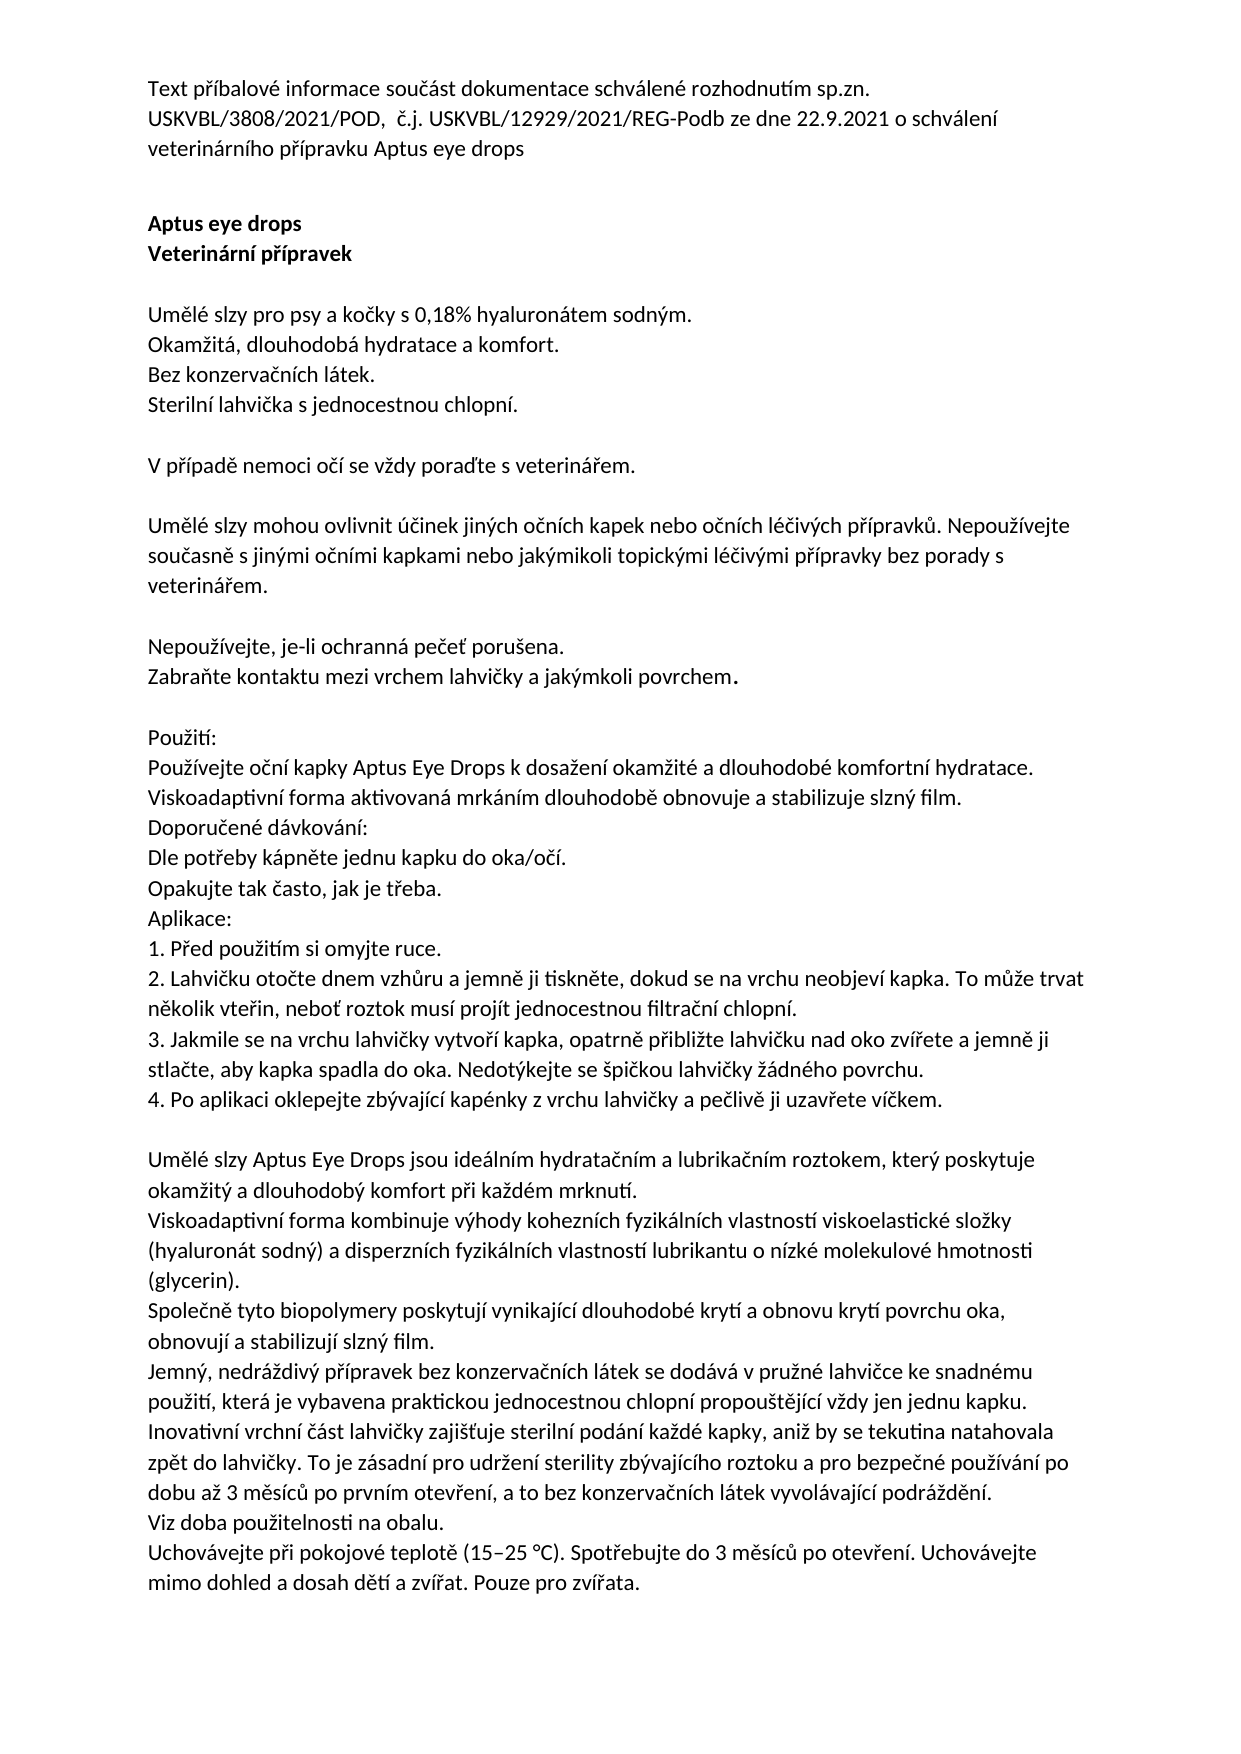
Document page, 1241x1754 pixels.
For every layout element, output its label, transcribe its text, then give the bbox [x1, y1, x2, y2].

text Viskoadaptivní forma aktivovaná mrkáním dlouhodobě obnovuje a stabilizuje slzný film. [148, 783, 1093, 811]
text Aptus eye drops [148, 209, 1093, 237]
text Zabraňte kontaktu mezi vrchem lahvičky a jakýmkoli povrchem. [148, 662, 1093, 690]
text Viskoadaptivní forma kombinuje výhody kohezních fyzikálních vlastností viskoelastické složky (hyaluronát sodný) a disperzních fyzikálních vlastností lubrikantu o nízké molekulové hmotnosti (glycerin). [148, 1206, 1093, 1294]
text 2. Lahvičku otočte dnem vzhůru a jemně ji tiskněte, dokud se na vrchu neobjeví kapka. To může trvat několik vteřin, neboť roztok musí projít jednocestnou filtrační chlopní. [148, 964, 1093, 1022]
text Umělé slzy Aptus Eye Drops jsou ideálním hydratačním a lubrikačním roztokem, který poskytuje okamžitý a dlouhodobý komfort při každém mrknutí. [148, 1146, 1093, 1204]
text 4. Po aplikaci oklepejte zbývající kapénky z vrchu lahvičky a pečlivě ji uzavřete víčkem. [148, 1085, 1093, 1113]
text 3. Jakmile se na vrchu lahvičky vytvoří kapka, opatrně přibližte lahvičku nad oko zvířete a jemně ji stlačte, aby kapka spadla do oka. Nedotýkejte se špičkou lahvičky žádného povrchu. [148, 1025, 1093, 1083]
text Viz doba použitelnosti na obalu. [148, 1508, 1093, 1536]
text Společně tyto biopolymery poskytují vynikající dlouhodobé krytí a obnovu krytí povrchu oka, obnovují a stabilizují slzný film. [148, 1297, 1093, 1355]
text Umělé slzy mohou ovlivnit účinek jiných očních kapek nebo očních léčivých přípravků. Nepoužívejte současně s jinými očními kapkami nebo jakýmikoli topickými léčivými přípravky bez porady s veterinářem. [148, 511, 1093, 599]
text 1. Před použitím si omyjte ruce. [148, 934, 1093, 962]
text Veterinární přípravek [148, 239, 1093, 267]
text Sterilní lahvička s jednocestnou chlopní. [148, 390, 1093, 418]
text Používejte oční kapky Aptus Eye Drops k dosažení okamžité a dlouhodobé komfortní hydratace. [148, 753, 1093, 781]
text Bez konzervačních látek. [148, 360, 1093, 388]
text Použití: [148, 723, 1093, 751]
text Okamžitá, dlouhodobá hydratace a komfort. [148, 330, 1093, 358]
text Nepoužívejte, je-li ochranná pečeť porušena. [148, 632, 1093, 660]
text Umělé slzy pro psy a kočky s 0,18% hyaluronátem sodným. [148, 300, 1093, 328]
text Jemný, nedráždivý přípravek bez konzervačních látek se dodává v pružné lahvičce ke snadnému použití, která je vybavena praktickou jednocestnou chlopní propouštějící vždy jen jednu kapku. Inovativní vrchní část lahvičky zajišťuje sterilní podání každé kapky, aniž by se tekutina natahovala zpět do lahvičky. To je zásadní pro udržení sterility zbývajícího roztoku a pro bezpečné používání po dobu až 3 měsíců po prvním otevření, a to bez konzervačních látek vyvolávající podráždění. [148, 1357, 1093, 1506]
text Opakujte tak často, jak je třeba. [148, 874, 1093, 902]
text Doporučené dávkování: [148, 813, 1093, 841]
text V případě nemoci očí se vždy poraďte s veterinářem. [148, 451, 1093, 479]
text Dle potřeby kápněte jednu kapku do oka/očí. [148, 843, 1093, 871]
text Uchovávejte při pokojové teplotě (15–25 °C). Spotřebujte do 3 měsíců po otevření. Uchovávejte mimo dohled a dosah dětí a zvířat. Pouze pro zvířata. [148, 1538, 1093, 1596]
text Aplikace: [148, 904, 1093, 932]
